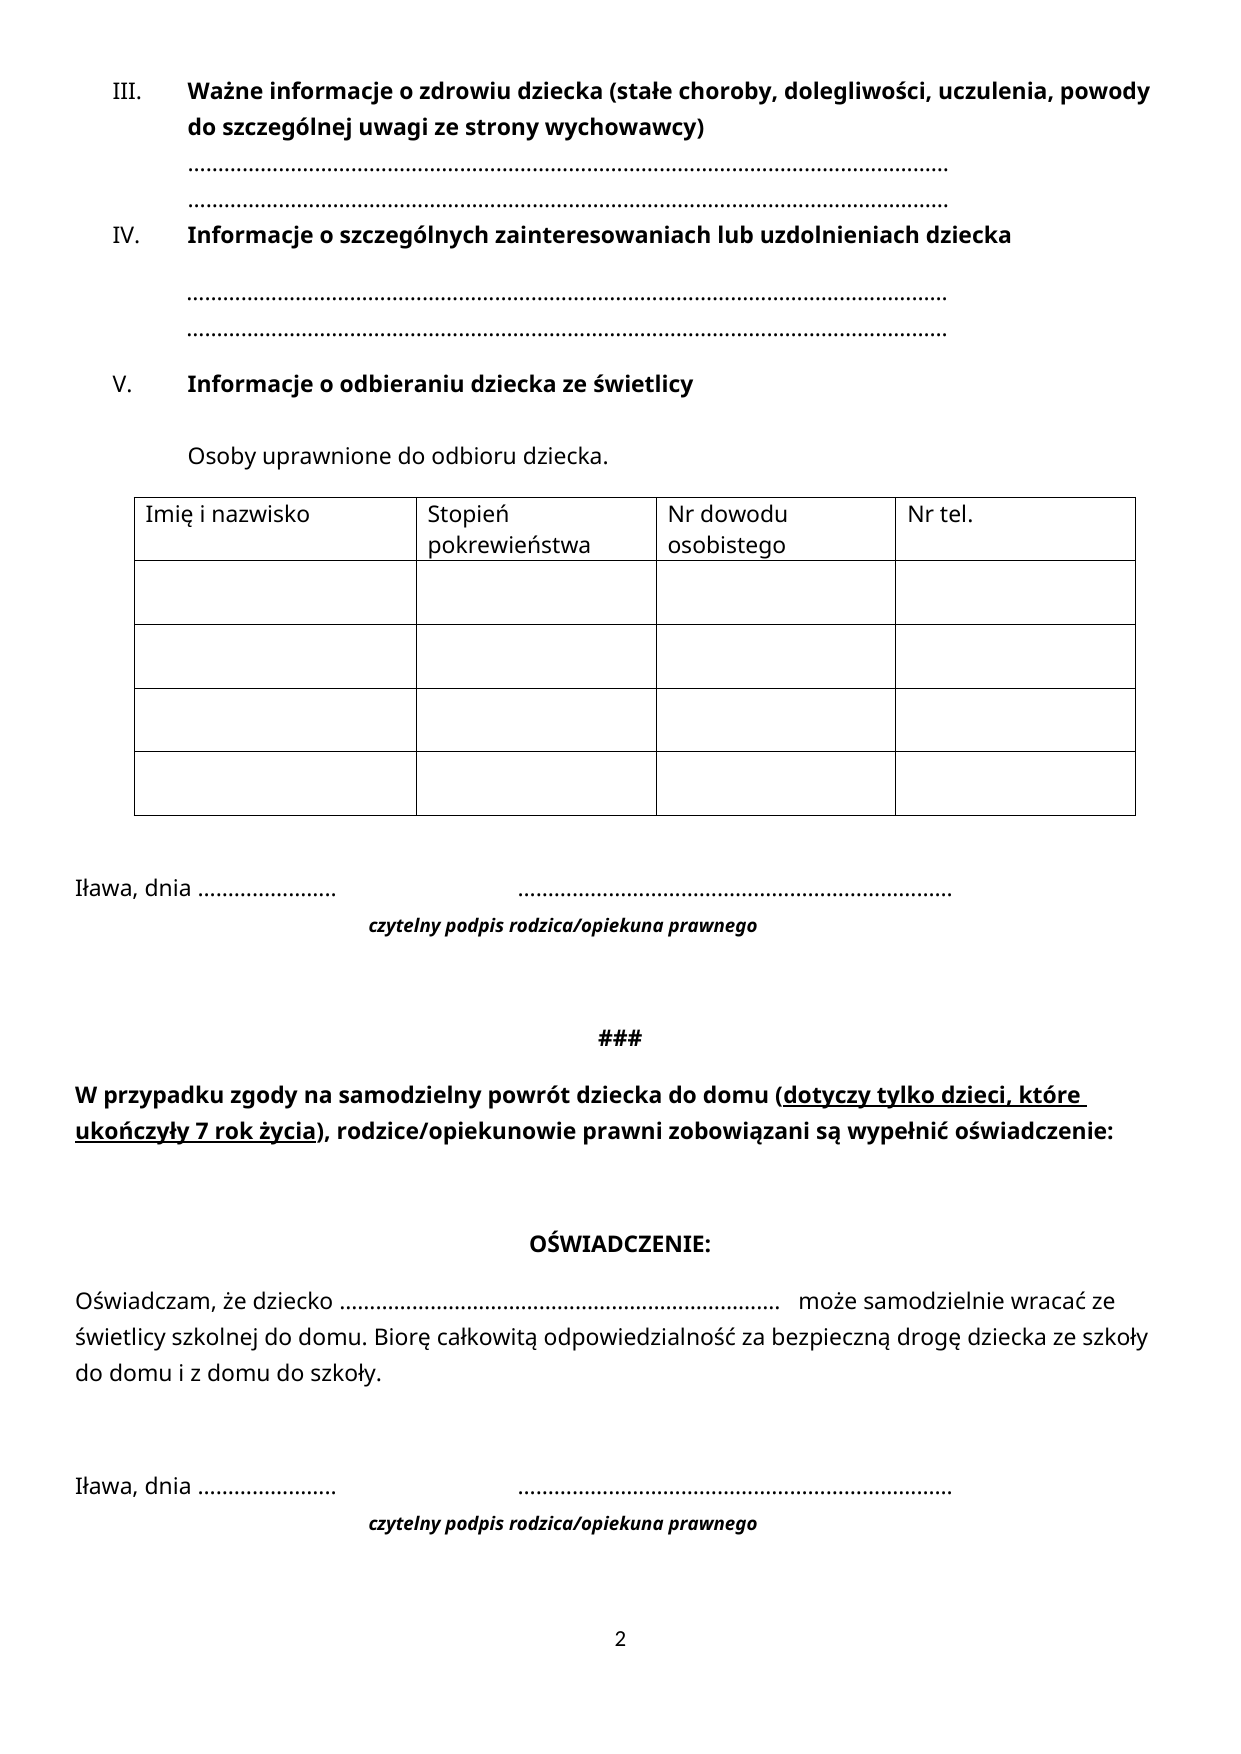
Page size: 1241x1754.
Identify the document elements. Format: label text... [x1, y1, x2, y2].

text Oświadczam, że dziecko ………………………………………………………………. może samodzielnie wracać ze świetlicy szkolnej do domu. Biorę całkowitą odpowiedzialność za bezpieczną drogę dziecka ze szkoły do domu i z domu do szkoły. [75, 1285, 1165, 1388]
text OŚWIADCZENIE: [75, 1228, 1165, 1259]
list Osoby uprawnione do odbioru dziecka. [187, 440, 1165, 471]
text W przypadku zgody na samodzielny powrót dziecka do domu (dotyczy tylko dzieci, które ukończyły 7 rok życia), rodzice/opiekunowie prawni zobowiązani są wypełnić oświadczenie: [75, 1079, 1165, 1146]
table_cell [135, 752, 416, 814]
text ### [75, 1022, 1165, 1053]
table_cell [657, 561, 895, 624]
list Informacje o szczególnych zainteresowaniach lub uzdolnieniach dziecka [112, 219, 1165, 250]
text Iława, dnia ………………….. ……………………………………………………………… czytelny podpis rodzica/opiekuna prawnego [75, 872, 1165, 939]
table_cell [417, 561, 656, 624]
table_header Nr dowodu osobistego [657, 498, 895, 560]
table_cell [135, 561, 416, 624]
table_cell [896, 625, 1135, 687]
table_cell [657, 689, 895, 751]
table_cell [896, 689, 1135, 751]
table_header Imię i nazwisko [135, 498, 416, 560]
table_cell [135, 625, 416, 687]
table_header Nr tel. [896, 498, 1135, 560]
table_cell [896, 752, 1135, 814]
text ……………………………………………………………………………………………………………… ……………………………………………………………………………………………………………… [186, 276, 1165, 343]
list Informacje o odbieraniu dziecka ze świetlicy [112, 368, 1165, 399]
table_cell [657, 752, 895, 814]
table_cell [417, 752, 656, 814]
table_cell [417, 625, 656, 687]
table_header Stopień pokrewieństwa [417, 498, 656, 560]
list Ważne informacje o zdrowiu dziecka (stałe choroby, dolegliwości, uczulenia, powody do szczególnej uwagi ze strony wychowawcy) ……………………………………………………………………………………………………………… ……………………………………………………………………………………………………………… [112, 75, 1165, 214]
table_cell [657, 625, 895, 687]
table_cell [417, 689, 656, 751]
text Iława, dnia ………………….. ……………………………………………………………… czytelny podpis rodzica/opiekuna prawnego [75, 1470, 1165, 1537]
table_cell [135, 689, 416, 751]
table_cell [896, 561, 1135, 624]
